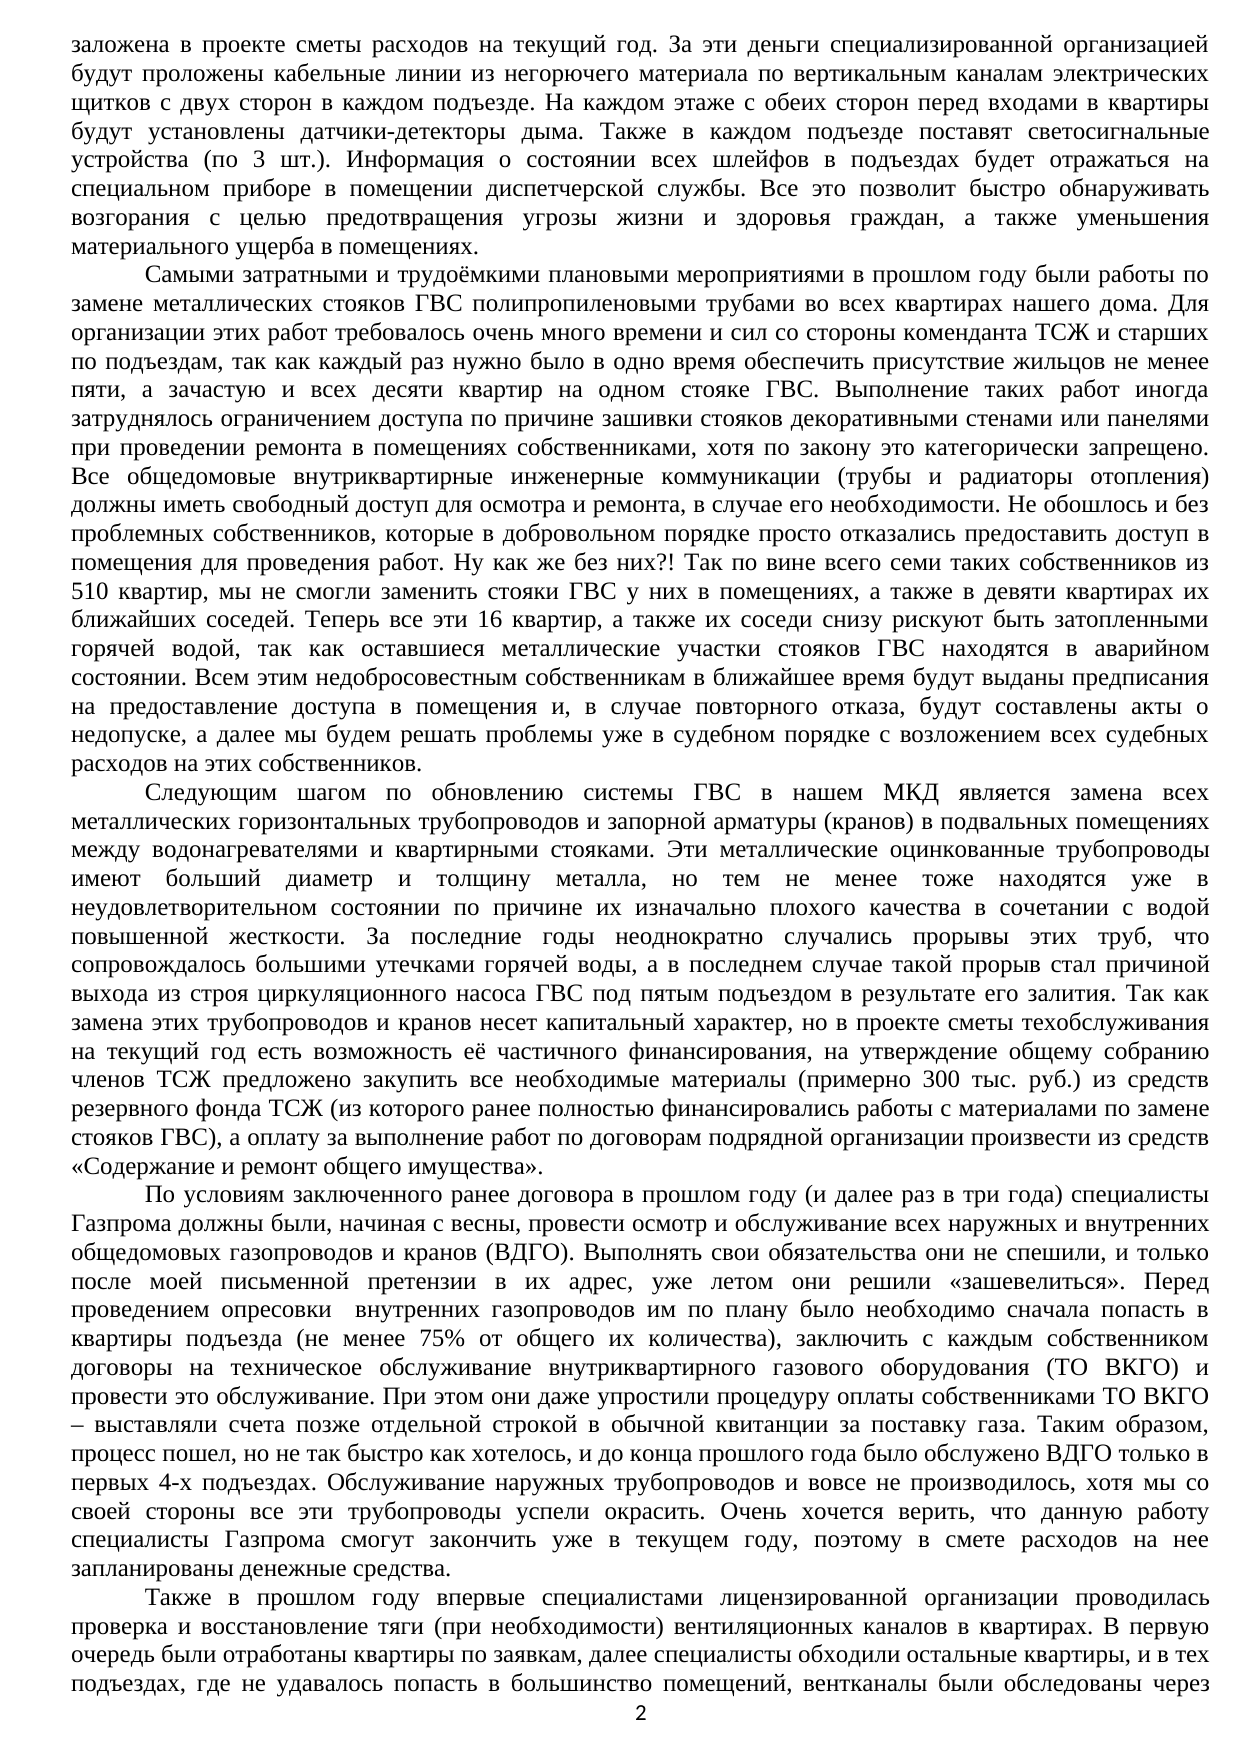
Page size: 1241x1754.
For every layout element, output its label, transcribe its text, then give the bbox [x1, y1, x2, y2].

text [71, 29, 1211, 259]
text Самыми затратными и трудоёмкими плановыми мероприятиями в прошлом году были работы по замене металлических стояков ГВС полипропиленовыми трубами во всех квартирах нашего дома. Для организации этих работ требовалось очень много времени и сил со стороны коменданта ТСЖ и старших по подъездам, так как каждый раз нужно было в одно время обеспечить присутствие жильцов не менее пяти, а зачастую и всех десяти квартир на одном стояке ГВС. Выполнение таких работ иногда затруднялось ограничением доступа по причине зашивки стояков декоративными стенами или панелями при проведении ремонта в помещениях собственниками, хотя по закону это категорически запрещено. Все общедомовые внутриквартирные инженерные коммуникации (трубы и радиаторы отопления) должны иметь свободный доступ для осмотра и ремонта, в случае его необходимости. Не обошлось и без проблемных собственников, которые в добровольном порядке просто отказались предоставить доступ в помещения для проведения работ. Ну как же без них?! Так по вине всего семи таких собственников из 510 квартир, мы не смогли заменить стояки ГВС у них в помещениях, а также в девяти квартирах их ближайших соседей. Теперь все эти 16 квартир, а также их соседи снизу рискуют быть затопленными горячей водой, так как оставшиеся металлические участки стояков ГВС находятся в аварийном состоянии. Всем этим недобросовестным собственникам в ближайшее время будут выданы предписания на предоставление доступа в помещения и, в случае повторного отказа, будут составлены акты о недопуске, а далее мы будем решать проблемы уже в судебном порядке с возложением всех судебных расходов на этих собственников. [71, 259, 1211, 777]
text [71, 1582, 1211, 1697]
text Следующим шагом по обновлению системы ГВС в нашем МКД является замена всех металлических горизонтальных трубопроводов и запорной арматуры (кранов) в подвальных помещениях между водонагревателями и квартирными стояками. Эти металлические оцинкованные трубопроводы имеют больший диаметр и толщину металла, но тем не менее тоже находятся уже в неудовлетворительном состоянии по причине их изначально плохого качества в сочетании с водой повышенной жесткости. За последние годы неоднократно случались прорывы этих труб, что сопровождалось большими утечками горячей воды, а в последнем случае такой прорыв стал причиной выхода из строя циркуляционного насоса ГВС под пятым подъездом в результате его залития. Так как замена этих трубопроводов и кранов несет капитальный характер, но в проекте сметы техобслуживания на текущий год есть возможность её частичного финансирования, на утверждение общему собранию членов ТСЖ предложено закупить все необходимые материалы (примерно 300 тыс. руб.) из средств резервного фонда ТСЖ (из которого ранее полностью финансировались работы с материалами по замене стояков ГВС), а оплату за выполнение работ по договорам подрядной организации произвести из средств «Содержание и ремонт общего имущества». [71, 777, 1211, 1179]
text По условиям заключенного ранее договора в прошлом году (и далее раз в три года) специалисты Газпрома должны были, начиная с весны, провести осмотр и обслуживание всех наружных и внутренних общедомовых газопроводов и кранов (ВДГО). Выполнять свои обязательства они не спешили, и только после моей письменной претензии в их адрес, уже летом они решили «зашевелиться». Перед проведением опресовки внутренних газопроводов им по плану было необходимо сначала попасть в квартиры подъезда (не менее 75% от общего их количества), заключить с каждым собственником договоры на техническое обслуживание внутриквартирного газового оборудования (ТО ВКГО) и провести это обслуживание. При этом они даже упростили процедуру оплаты собственниками ТО ВКГО – выставляли счета позже отдельной строкой в обычной квитанции за поставку газа. Таким образом, процесс пошел, но не так быстро как хотелось, и до конца прошлого года было обслужено ВДГО только в первых 4-х подъездах. Обслуживание наружных трубопроводов и вовсе не производилось, хотя мы со своей стороны все эти трубопроводы успели окрасить. Очень хочется верить, что данную работу специалисты Газпрома смогут закончить уже в текущем году, поэтому в смете расходов на нее запланированы денежные средства. [71, 1179, 1211, 1582]
